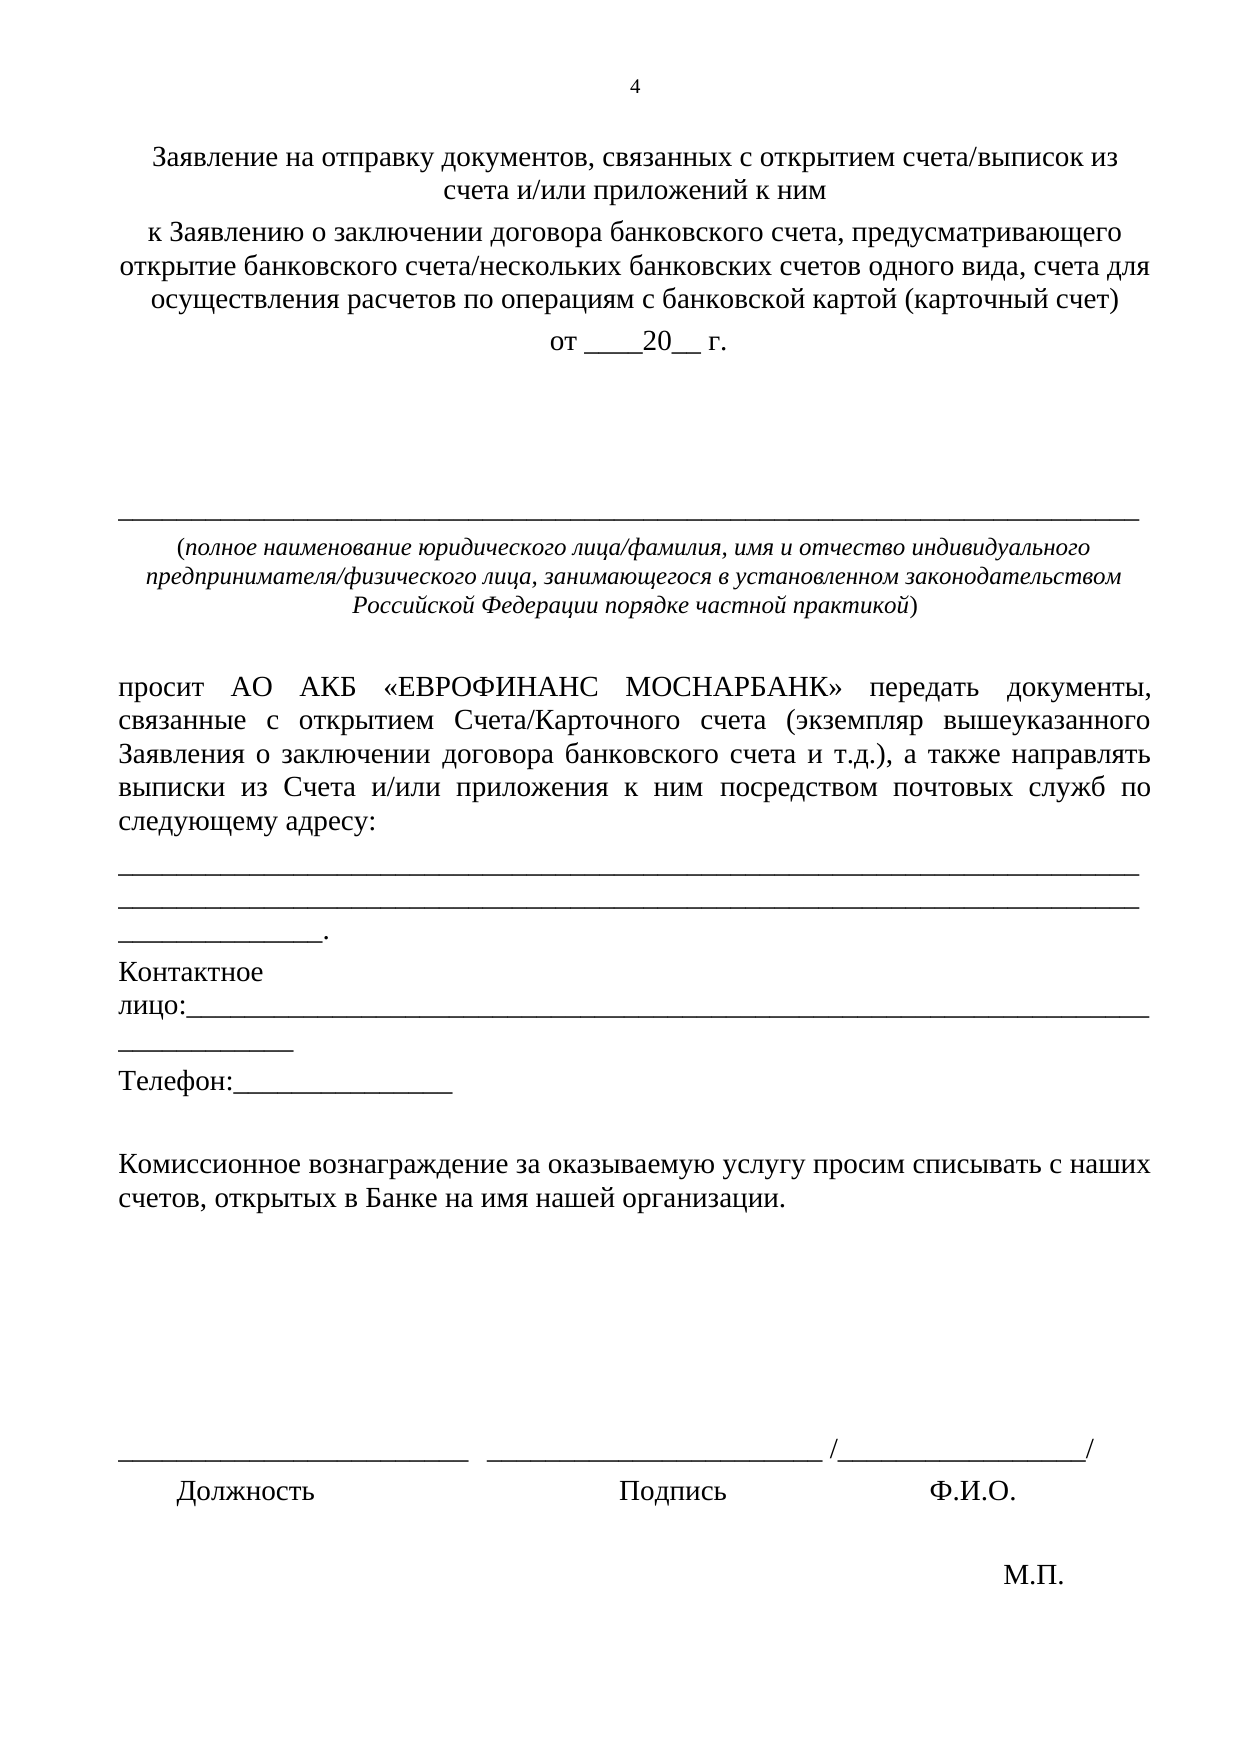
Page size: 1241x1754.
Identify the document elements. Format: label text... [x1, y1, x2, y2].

text Контактное лицо:______________________________________________________________________________ [118, 954, 1152, 1054]
text Должность Подпись Ф.И.О. [118, 1473, 1152, 1507]
text (полное наименование юридического лица/фамилия, имя и отчество индивидуального предпринимателя/физического лица, занимающегося в установленном законодательством Российской Федерации порядке частной практикой) [118, 532, 1152, 619]
text Комиссионное вознаграждение за оказываемую услугу просим списывать с наших счетов, открытых в Банке на имя нашей организации. [118, 1147, 1152, 1214]
text просит АО АКБ «ЕВРОФИНАНС МОСНАРБАНК» передать документы, связанные с открытием Счета/Карточного счета (экземпляр вышеуказанного Заявления о заключении договора банковского счета и т.д.), а также направлять выписки из Счета и/или приложения к ним посредством почтовых служб по следующему адресу: [118, 669, 1152, 837]
text Заявление на отправку документов, связанных с открытием счета/выписок из счета и/или приложений к ним [118, 139, 1152, 206]
text ________________________ _______________________ /_________________/ [118, 1431, 1152, 1465]
text Телефон:_______________ [118, 1063, 1152, 1096]
text ______________________________________________________________________ [118, 491, 1152, 524]
text к Заявлению о заключении договора банковского счета, предусматривающего открытие банковского счета/нескольких банковских счетов одного вида, счета для осуществления расчетов по операциям с банковской картой (карточный счет) [118, 214, 1152, 315]
text от ____20__ г. [118, 323, 1152, 357]
text __________________________________________________________________________________________________________________________________________________________. [118, 845, 1152, 946]
text М.П. [118, 1557, 1152, 1591]
